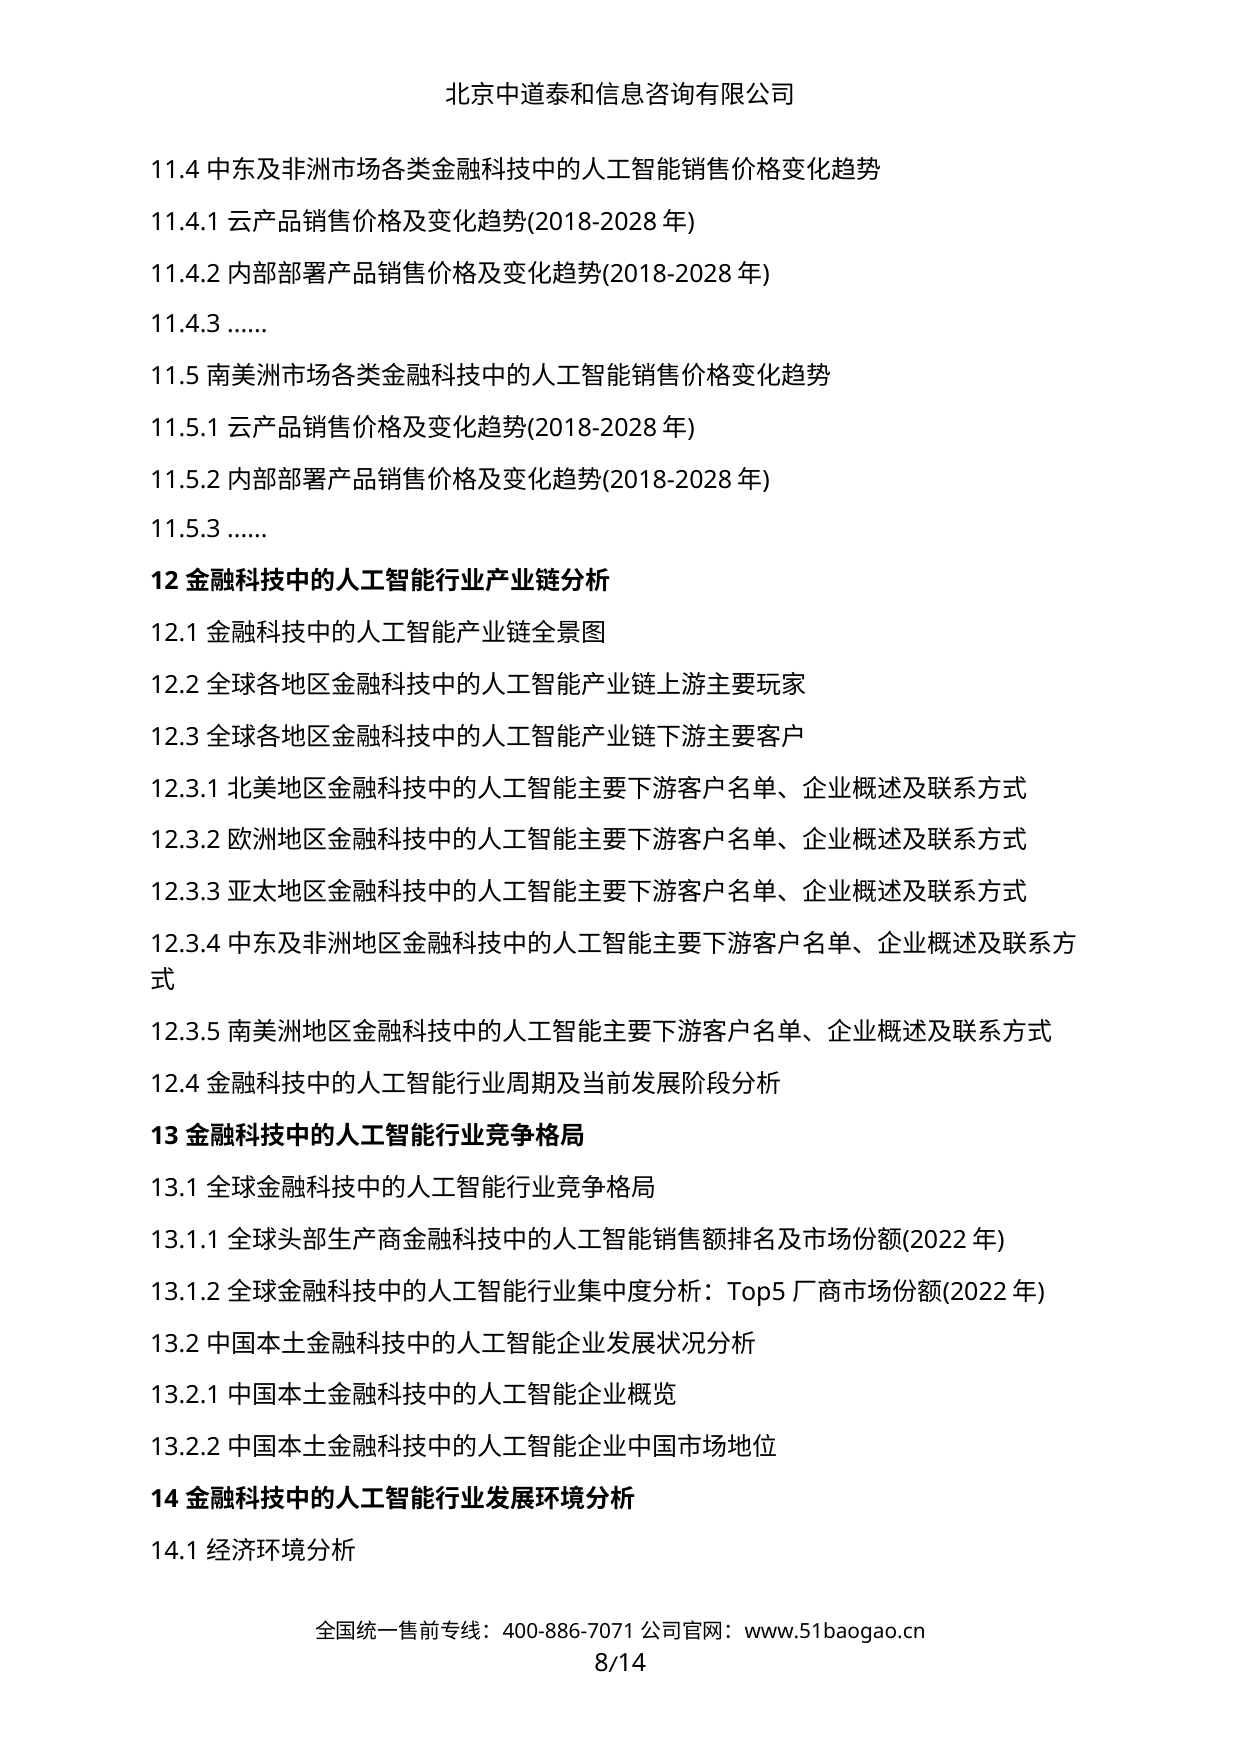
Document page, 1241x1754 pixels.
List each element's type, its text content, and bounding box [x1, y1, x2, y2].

text 14.1 经济环境分析 [150, 1531, 1090, 1567]
text 13.2.2 中国本土金融科技中的人工智能企业中国市场地位 [150, 1427, 1090, 1463]
text 12.4 金融科技中的人工智能行业周期及当前发展阶段分析 [150, 1064, 1090, 1100]
text 13.1.2 全球金融科技中的人工智能行业集中度分析：Top5 厂商市场份额(2022年) [150, 1271, 1090, 1307]
text 13.2.1 中国本土金融科技中的人工智能企业概览 [150, 1375, 1090, 1411]
text 12.2 全球各地区金融科技中的人工智能产业链上游主要玩家 [150, 664, 1090, 701]
text 11.5 南美洲市场各类金融科技中的人工智能销售价格变化趋势 [150, 355, 1090, 392]
text 13 金融科技中的人工智能行业竞争格局 [150, 1116, 1090, 1152]
text 14 金融科技中的人工智能行业发展环境分析 [150, 1479, 1090, 1515]
text 13.1 全球金融科技中的人工智能行业竞争格局 [150, 1167, 1090, 1204]
text 11.4.3 ...... [150, 306, 1090, 340]
text 12.3.5 南美洲地区金融科技中的人工智能主要下游客户名单、企业概述及联系方式 [150, 1012, 1090, 1048]
text 12 金融科技中的人工智能行业产业链分析 [150, 561, 1090, 597]
text 13.1.1 全球头部生产商金融科技中的人工智能销售额排名及市场份额(2022年) [150, 1219, 1090, 1256]
text 12.1 金融科技中的人工智能产业链全景图 [150, 612, 1090, 649]
text 11.5.2 内部部署产品销售价格及变化趋势(2018-2028年) [150, 459, 1090, 495]
text 11.4.2 内部部署产品销售价格及变化趋势(2018-2028年) [150, 254, 1090, 290]
text 12.3.1 北美地区金融科技中的人工智能主要下游客户名单、企业概述及联系方式 [150, 768, 1090, 804]
text 13.2 中国本土金融科技中的人工智能企业发展状况分析 [150, 1323, 1090, 1359]
text 12.3.4 中东及非洲地区金融科技中的人工智能主要下游客户名单、企业概述及联系方式 [150, 924, 1090, 996]
text 11.4.1 云产品销售价格及变化趋势(2018-2028年) [150, 202, 1090, 238]
text 11.4 中东及非洲市场各类金融科技中的人工智能销售价格变化趋势 [150, 150, 1090, 186]
text 12.3.3 亚太地区金融科技中的人工智能主要下游客户名单、企业概述及联系方式 [150, 872, 1090, 908]
text 12.3.2 欧洲地区金融科技中的人工智能主要下游客户名单、企业概述及联系方式 [150, 820, 1090, 856]
text 12.3 全球各地区金融科技中的人工智能产业链下游主要客户 [150, 716, 1090, 752]
text 11.5.1 云产品销售价格及变化趋势(2018-2028年) [150, 407, 1090, 443]
text 11.5.3 ...... [150, 511, 1090, 545]
